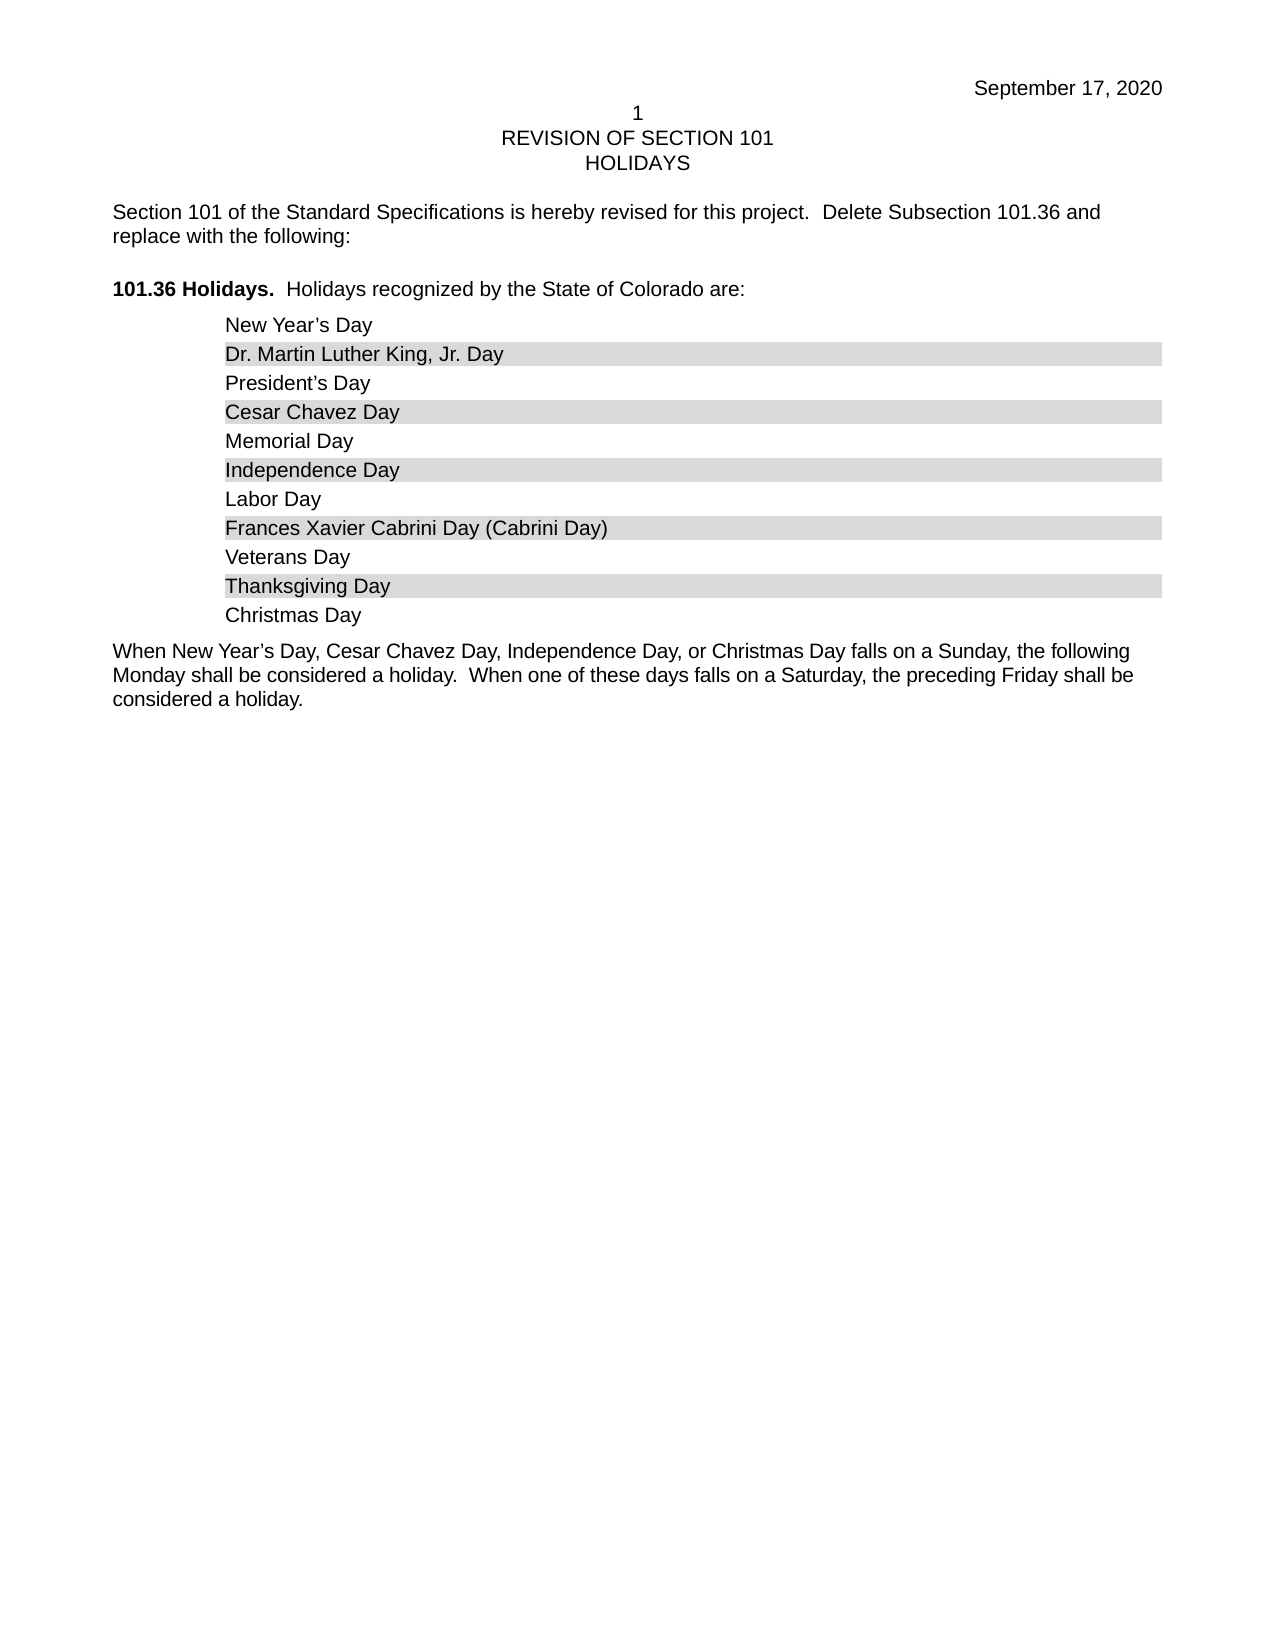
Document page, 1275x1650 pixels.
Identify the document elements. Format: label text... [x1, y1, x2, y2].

text Dr. Martin Luther King, Jr. Day [225, 342, 1162, 366]
text Memorial Day [225, 429, 1162, 453]
text Cesar Chavez Day [225, 400, 1162, 424]
text President’s Day [225, 371, 1162, 395]
text Section 101 of the Standard Specifications is hereby revised for this project. Delete Subsection 101.36 and replace with the following: [112, 200, 1162, 248]
text 101.36 Holidays. Holidays recognized by the State of Colorado are: [112, 277, 1162, 301]
text When New Year’s Day, Cesar Chavez Day, Independence Day, or Christmas Day falls on a Sunday, the following Monday shall be considered a holiday. When one of these days falls on a Saturday, the preceding Friday shall be considered a holiday. [112, 639, 1162, 711]
text Veterans Day [225, 545, 1162, 569]
text New Year’s Day [225, 313, 1162, 337]
text Christmas Day [225, 603, 1162, 627]
text Labor Day [225, 487, 1162, 511]
text Independence Day [225, 458, 1162, 482]
text Thanksgiving Day [225, 574, 1162, 598]
text Frances Xavier Cabrini Day (Cabrini Day) [225, 516, 1162, 540]
